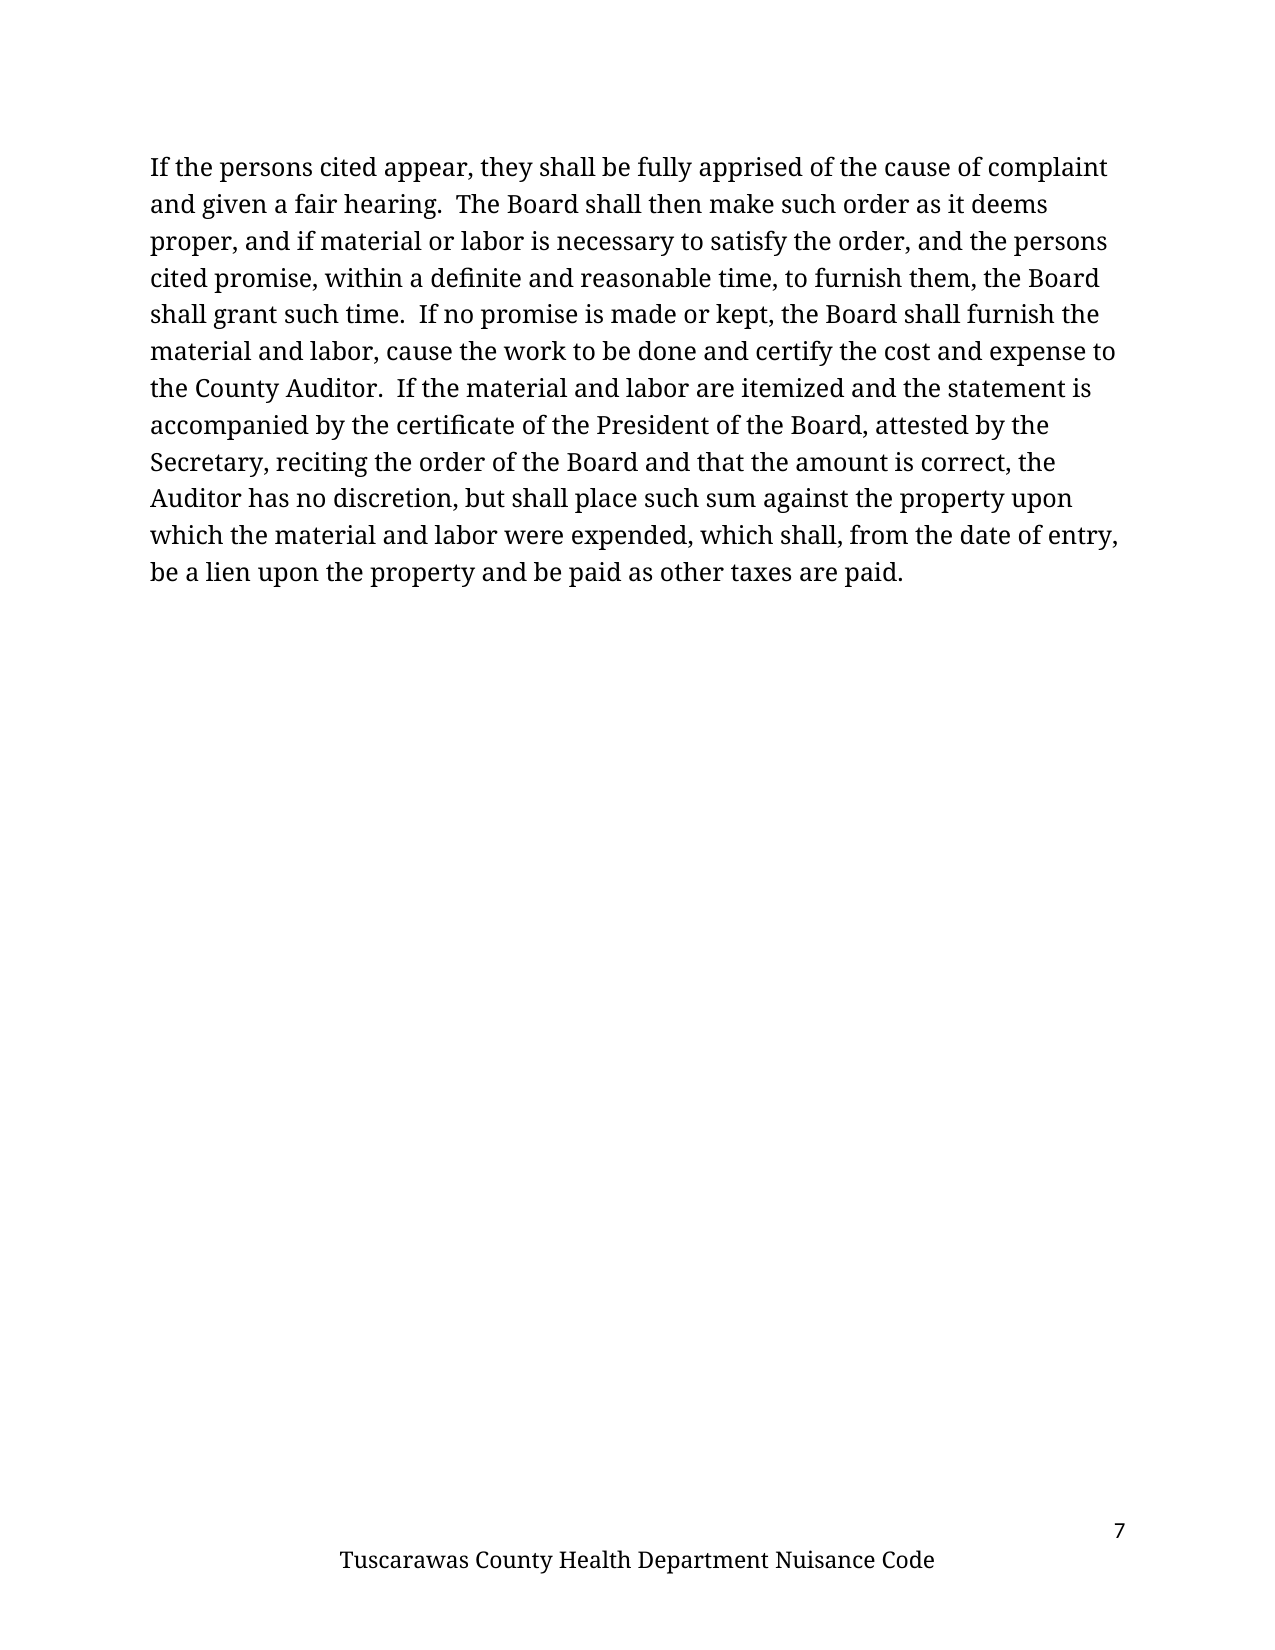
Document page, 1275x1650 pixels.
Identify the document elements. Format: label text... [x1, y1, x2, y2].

text If the persons cited appear, they shall be fully apprised of the cause of complaint and given a fair hearing. The Board shall then make such order as it deems proper, and if material or labor is necessary to satisfy the order, and the persons cited promise, within a definite and reasonable time, to furnish them, the Board shall grant such time. If no promise is made or kept, the Board shall furnish the material and labor, cause the work to be done and certify the cost and expense to the County Auditor. If the material and labor are itemized and the statement is accompanied by the certificate of the President of the Board, attested by the Secretary, reciting the order of the Board and that the amount is correct, the Auditor has no discretion, but shall place such sum against the property upon which the material and labor were expended, which shall, from the date of entry, be a lien upon the property and be paid as other taxes are paid. [150, 150, 1125, 588]
